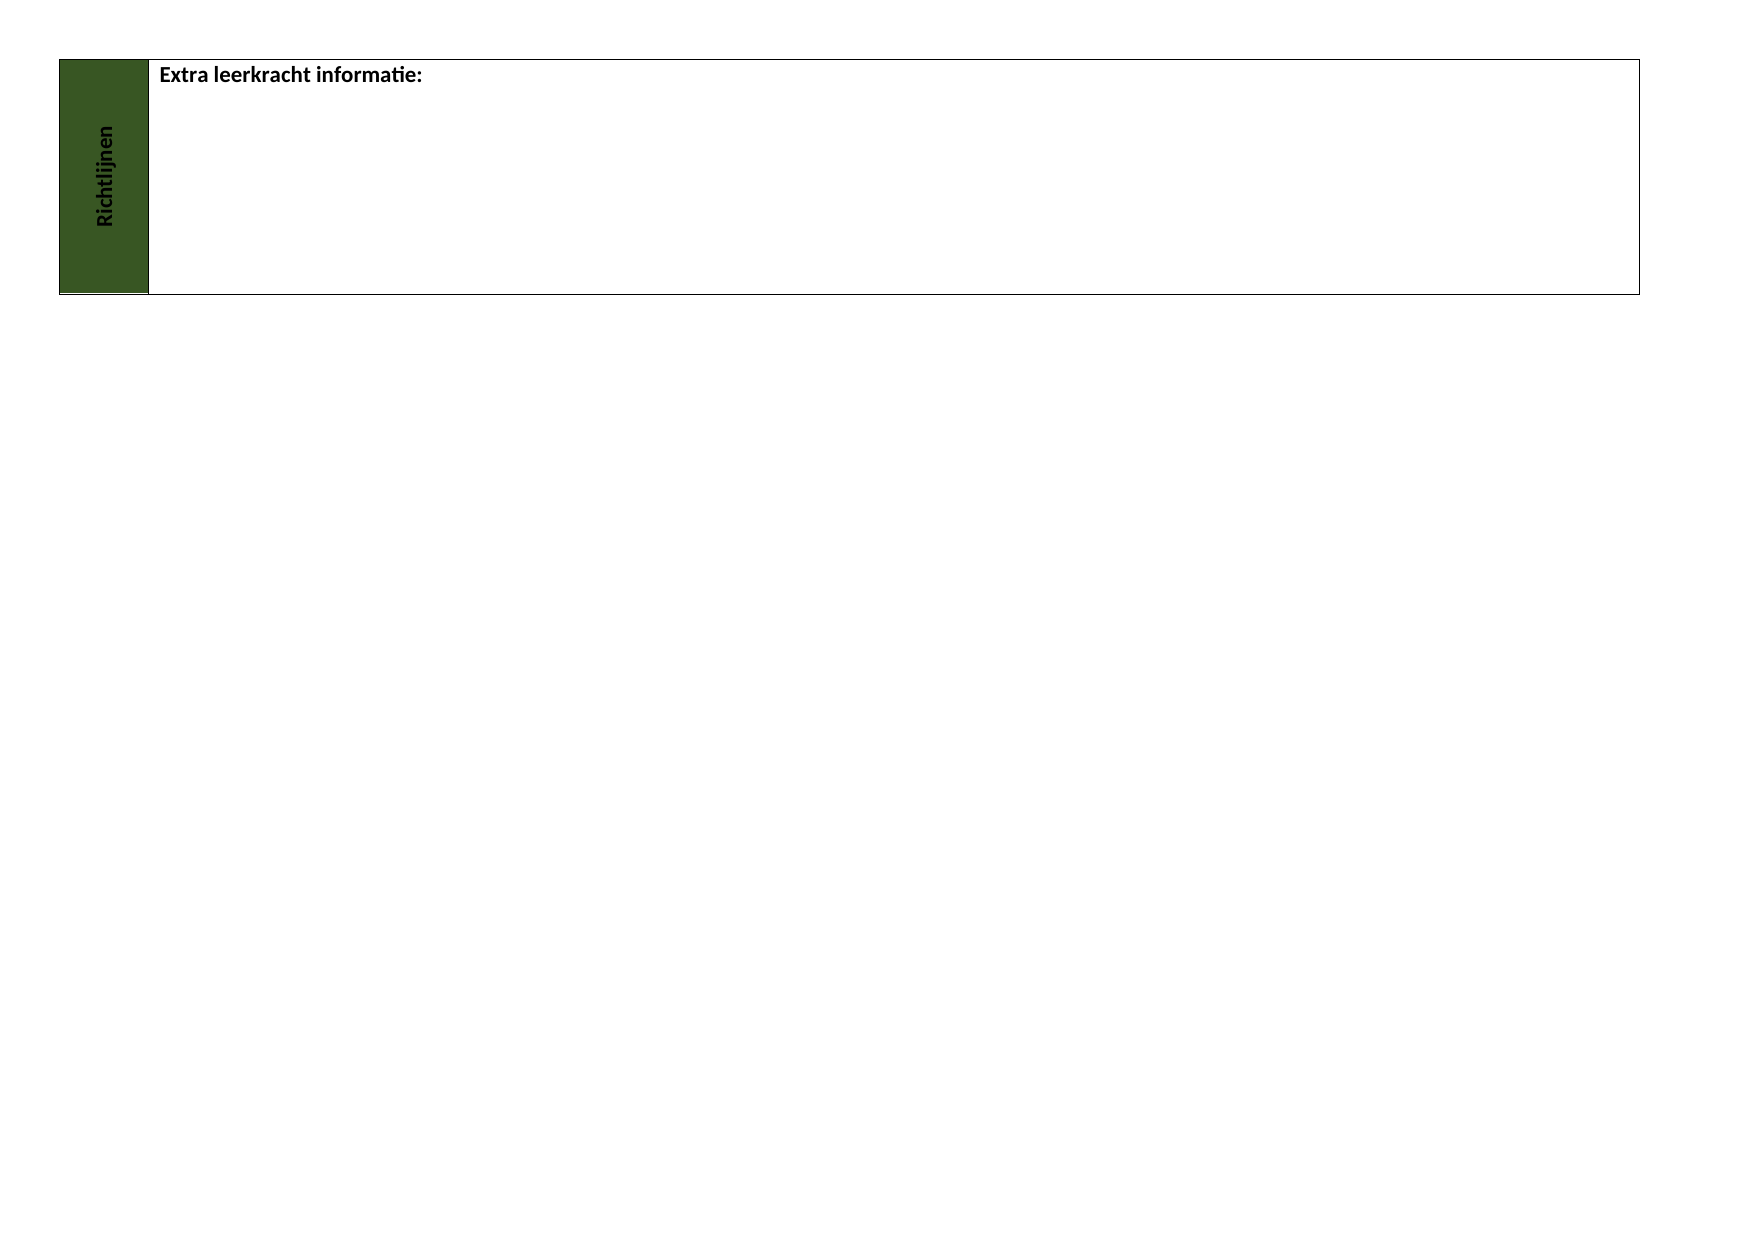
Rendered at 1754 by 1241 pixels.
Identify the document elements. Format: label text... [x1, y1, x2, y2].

table_cell Extra leerkracht informatie: [149, 60, 1639, 293]
table_cell Richtlijnen [60, 60, 148, 293]
